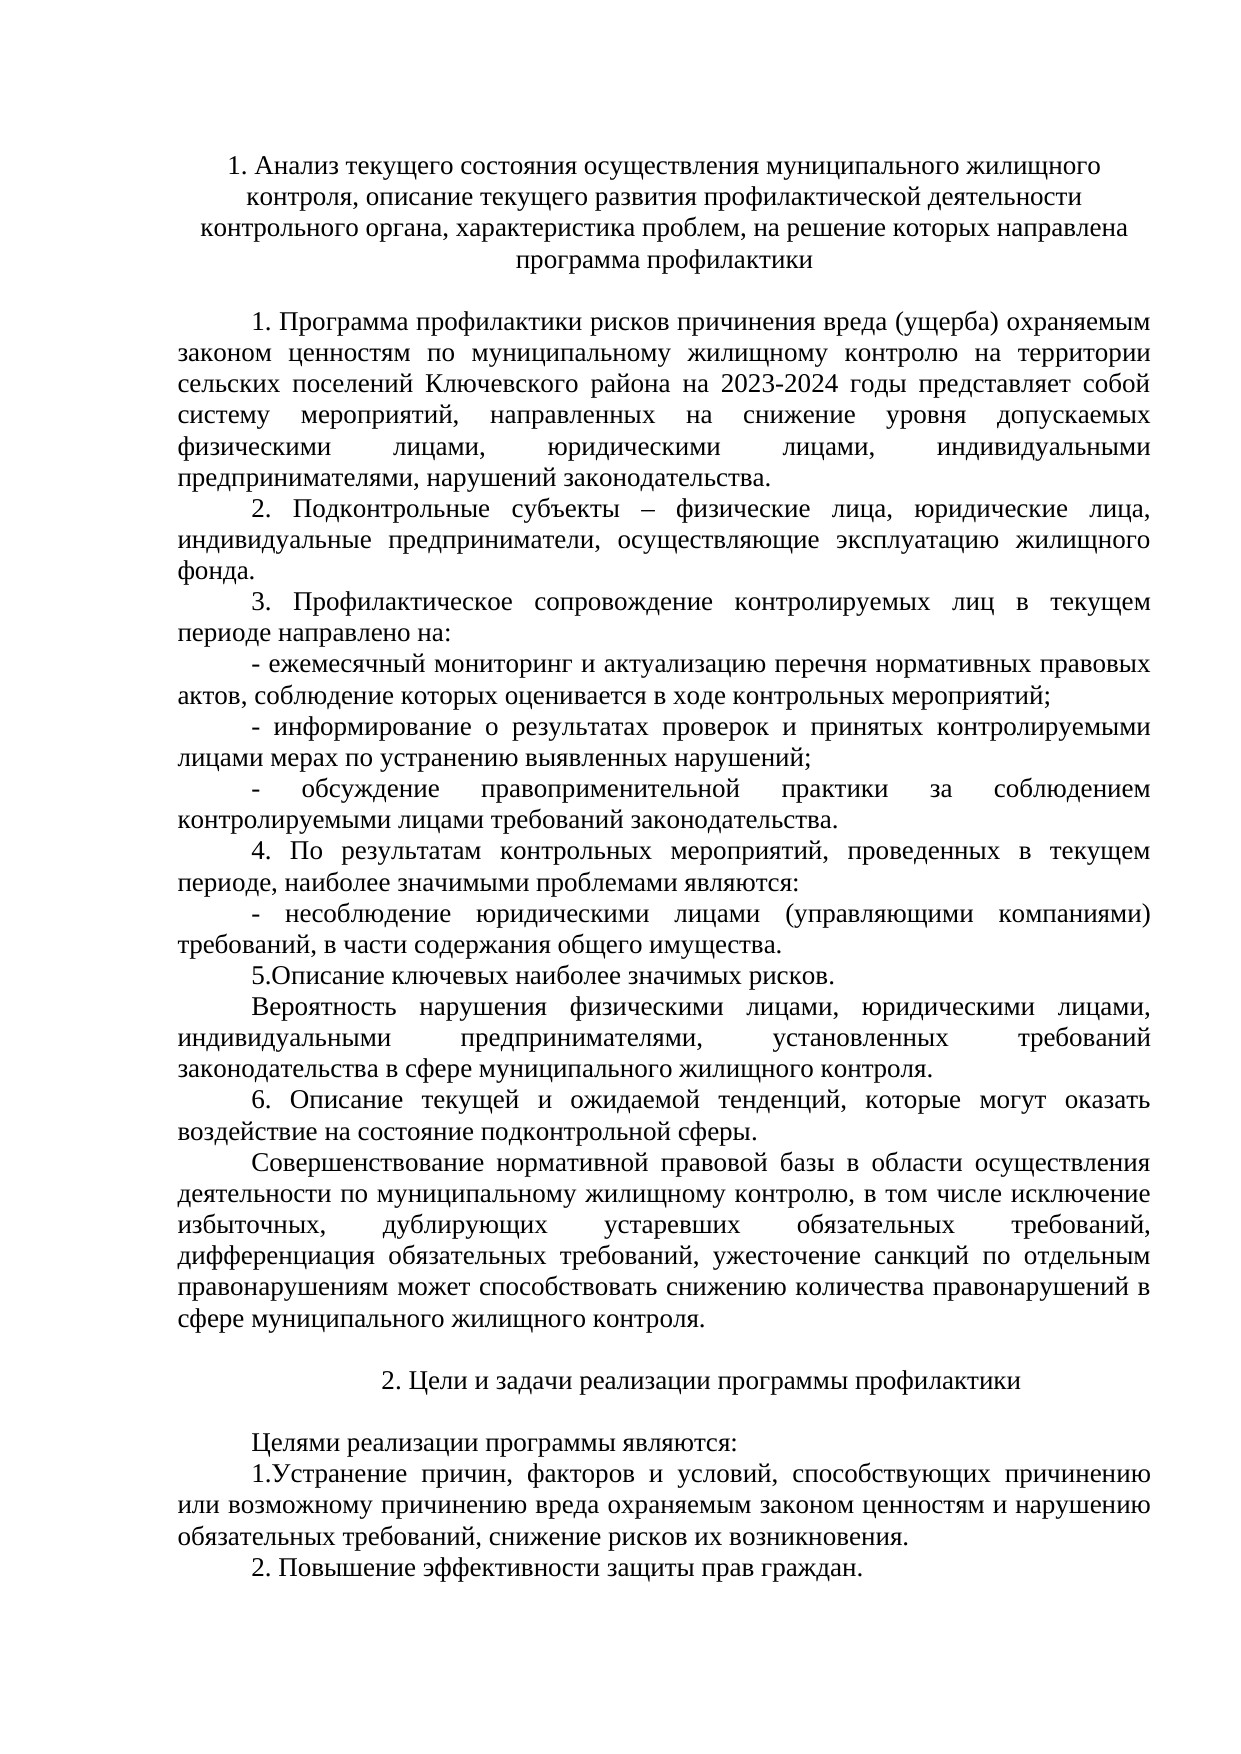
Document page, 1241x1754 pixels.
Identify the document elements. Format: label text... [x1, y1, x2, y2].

text - информирование о результатах проверок и принятых контролируемыми лицами мерах по устранению выявленных нарушений; [177, 710, 1152, 772]
text 2. Подконтрольные субъекты – физические лица, юридические лица, индивидуальные предприниматели, осуществляющие эксплуатацию жилищного фонда. [177, 492, 1152, 585]
text Совершенствование нормативной правовой базы в области осуществления деятельности по муниципальному жилищному контролю, в том числе исключение избыточных, дублирующих устаревших обязательных требований, дифференциация обязательных требований, ужесточение санкций по отдельным правонарушениям может способствовать снижению количества правонарушений в сфере муниципального жилищного контроля. [177, 1146, 1152, 1333]
text 4. По результатам контрольных мероприятий, проведенных в текущем периоде, наиболее значимыми проблемами являются: [177, 834, 1152, 897]
text Вероятность нарушения физическими лицами, юридическими лицами, индивидуальными предпринимателями, установленных требований законодательства в сфере муниципального жилищного контроля. [177, 990, 1152, 1084]
text 1. Анализ текущего состояния осуществления муниципального жилищного контроля, описание текущего развития профилактической деятельности контрольного органа, характеристика проблем, на решение которых направлена программа профилактики [177, 149, 1152, 274]
text Целями реализации программы являются: [177, 1426, 1152, 1457]
text 2. Повышение эффективности защиты прав граждан. [177, 1551, 1152, 1582]
text 6. Описание текущей и ожидаемой тенденций, которые могут оказать воздействие на состояние подконтрольной сферы. [177, 1084, 1152, 1146]
text - несоблюдение юридическими лицами (управляющими компаниями) требований, в части содержания общего имущества. [177, 897, 1152, 959]
text 3. Профилактическое сопровождение контролируемых лиц в текущем периоде направлено на: [177, 585, 1152, 648]
text 2. Цели и задачи реализации программы профилактики [177, 1364, 1152, 1395]
text 5.Описание ключевых наиболее значимых рисков. [177, 959, 1152, 990]
text 1.Устранение причин, факторов и условий, способствующих причинению или возможному причинению вреда охраняемым законом ценностям и нарушению обязательных требований, снижение рисков их возникновения. [177, 1457, 1152, 1551]
text - ежемесячный мониторинг и актуализацию перечня нормативных правовых актов, соблюдение которых оценивается в ходе контрольных мероприятий; [177, 648, 1152, 710]
text 1. Программа профилактики рисков причинения вреда (ущерба) охраняемым законом ценностям по муниципальному жилищному контролю на территории сельских поселений Ключевского района на 2023-2024 годы представляет собой систему мероприятий, направленных на снижение уровня допускаемых физическими лицами, юридическими лицами, индивидуальными предпринимателями, нарушений законодательства. [177, 305, 1152, 492]
text - обсуждение правоприменительной практики за соблюдением контролируемыми лицами требований законодательства. [177, 772, 1152, 834]
